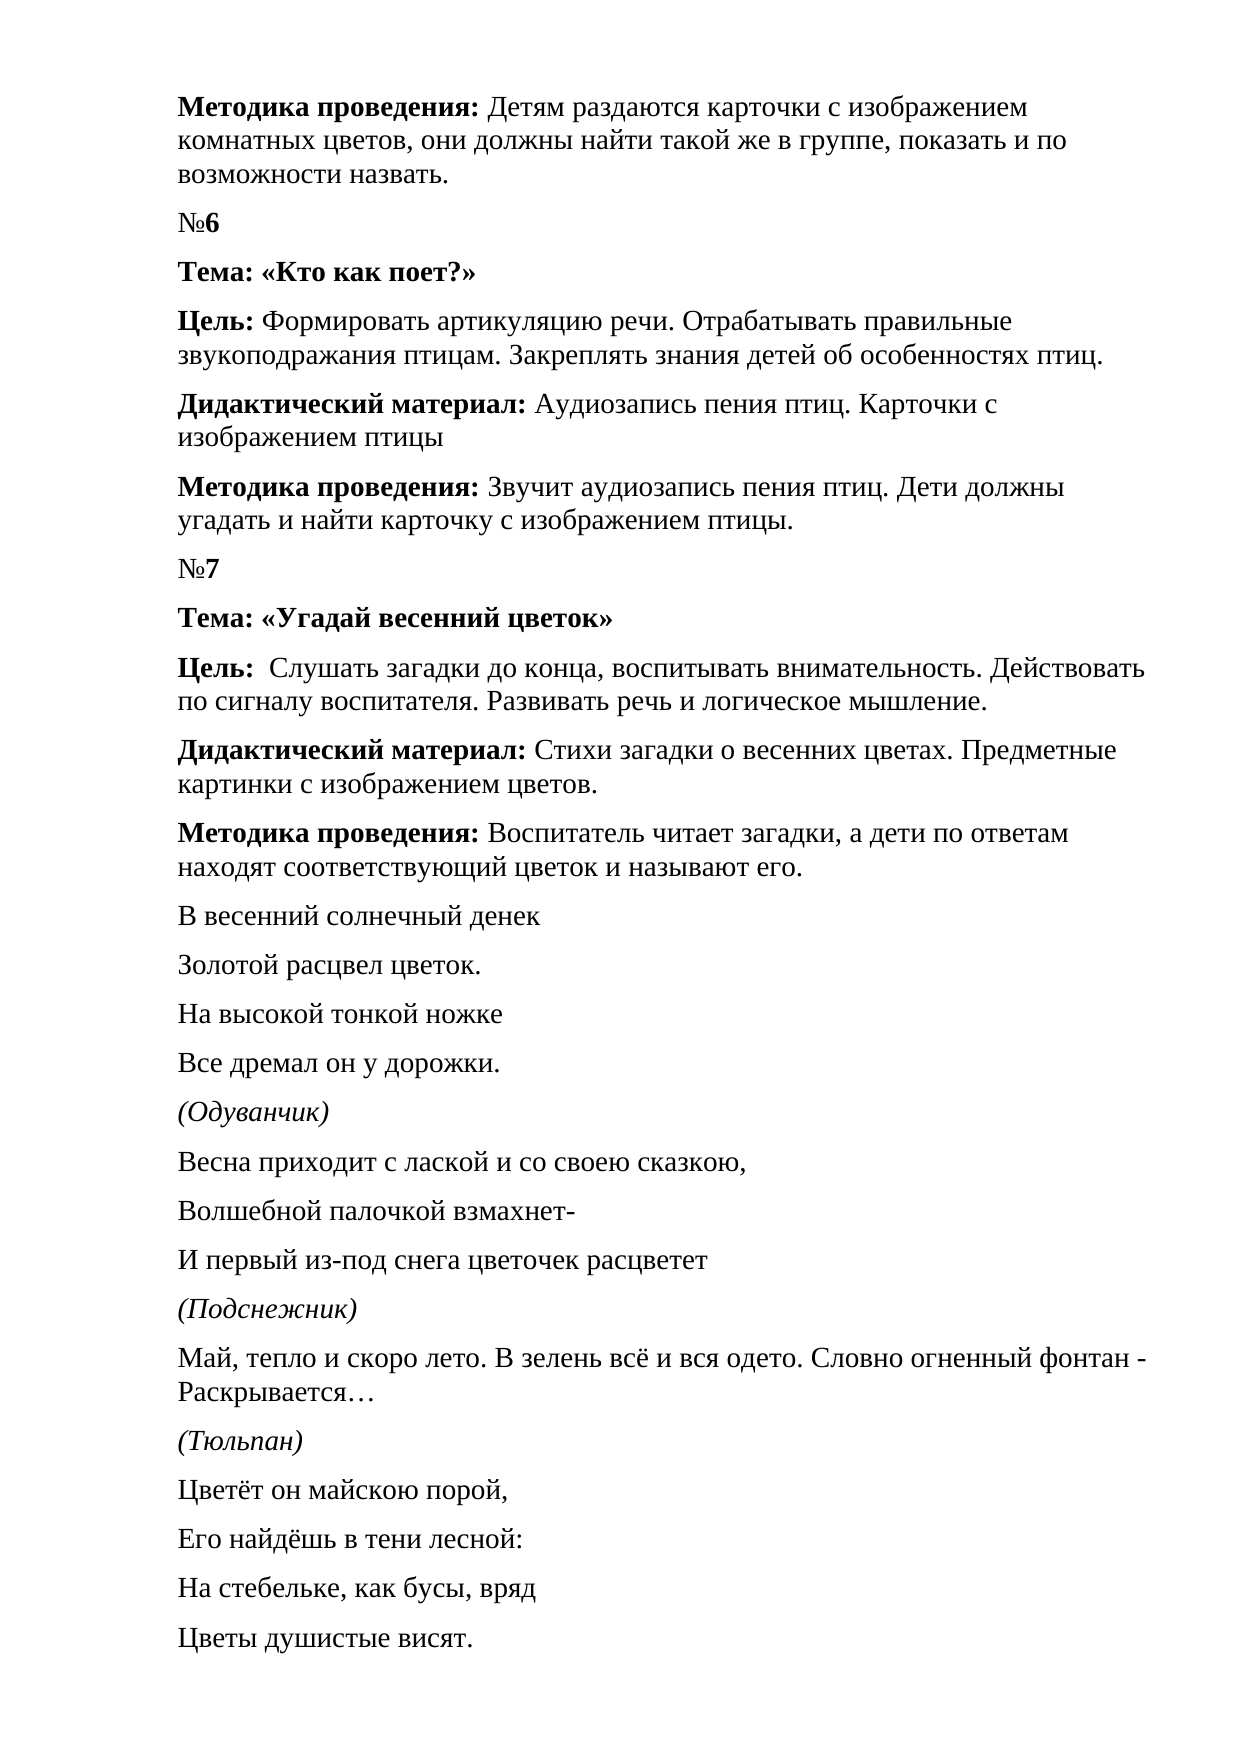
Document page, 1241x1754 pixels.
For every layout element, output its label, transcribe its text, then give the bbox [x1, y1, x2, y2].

text (Одуванчик) [177, 1094, 1152, 1128]
text Методика проведения: Детям раздаются карточки с изображением комнатных цветов, они должны найти такой же в группе, показать и по возможности назвать. [177, 89, 1152, 189]
text Золотой расцвел цветок. [177, 947, 1152, 981]
text Его найдёшь в тени лесной: [177, 1521, 1152, 1555]
text В весенний солнечный денек [177, 898, 1152, 931]
text Цветёт он майскою порой, [177, 1472, 1152, 1506]
text Цель: Формировать артикуляцию речи. Отрабатывать правильные звукоподражания птицам. Закреплять знания детей об особенностях птиц. [177, 303, 1152, 370]
text Методика проведения: Воспитатель читает загадки, а дети по ответам находят соответствующий цветок и называют его. [177, 815, 1152, 882]
text Тема: «Угадай весенний цветок» [177, 601, 1152, 634]
text Дидактический материал: Аудиозапись пения птиц. Карточки с изображением птицы [177, 386, 1152, 453]
text №6 [177, 205, 1152, 238]
text Май, тепло и скоро лето. В зелень всё и вся одето. Словно огненный фонтан - Раскрывается… [177, 1340, 1152, 1407]
text №7 [177, 551, 1152, 585]
text Цветы душистые висят. [177, 1620, 1152, 1653]
text (Подснежник) [177, 1291, 1152, 1325]
text Весна приходит с лаской и со своею сказкою, [177, 1144, 1152, 1177]
text Все дремал он у дорожки. [177, 1045, 1152, 1079]
text Цель: Слушать загадки до конца, воспитывать внимательность. Действовать по сигналу воспитателя. Развивать речь и логическое мышление. [177, 650, 1152, 717]
text Методика проведения: Звучит аудиозапись пения птиц. Дети должны угадать и найти карточку с изображением птицы. [177, 469, 1152, 536]
text На стебельке, как бусы, вряд [177, 1571, 1152, 1604]
text И первый из-под снега цветочек расцветет [177, 1242, 1152, 1276]
text (Тюльпан) [177, 1423, 1152, 1457]
text На высокой тонкой ножке [177, 996, 1152, 1030]
text Волшебной палочкой взмахнет- [177, 1193, 1152, 1226]
text Дидактический материал: Стихи загадки о весенних цветах. Предметные картинки с изображением цветов. [177, 732, 1152, 799]
text Тема: «Кто как поет?» [177, 254, 1152, 288]
